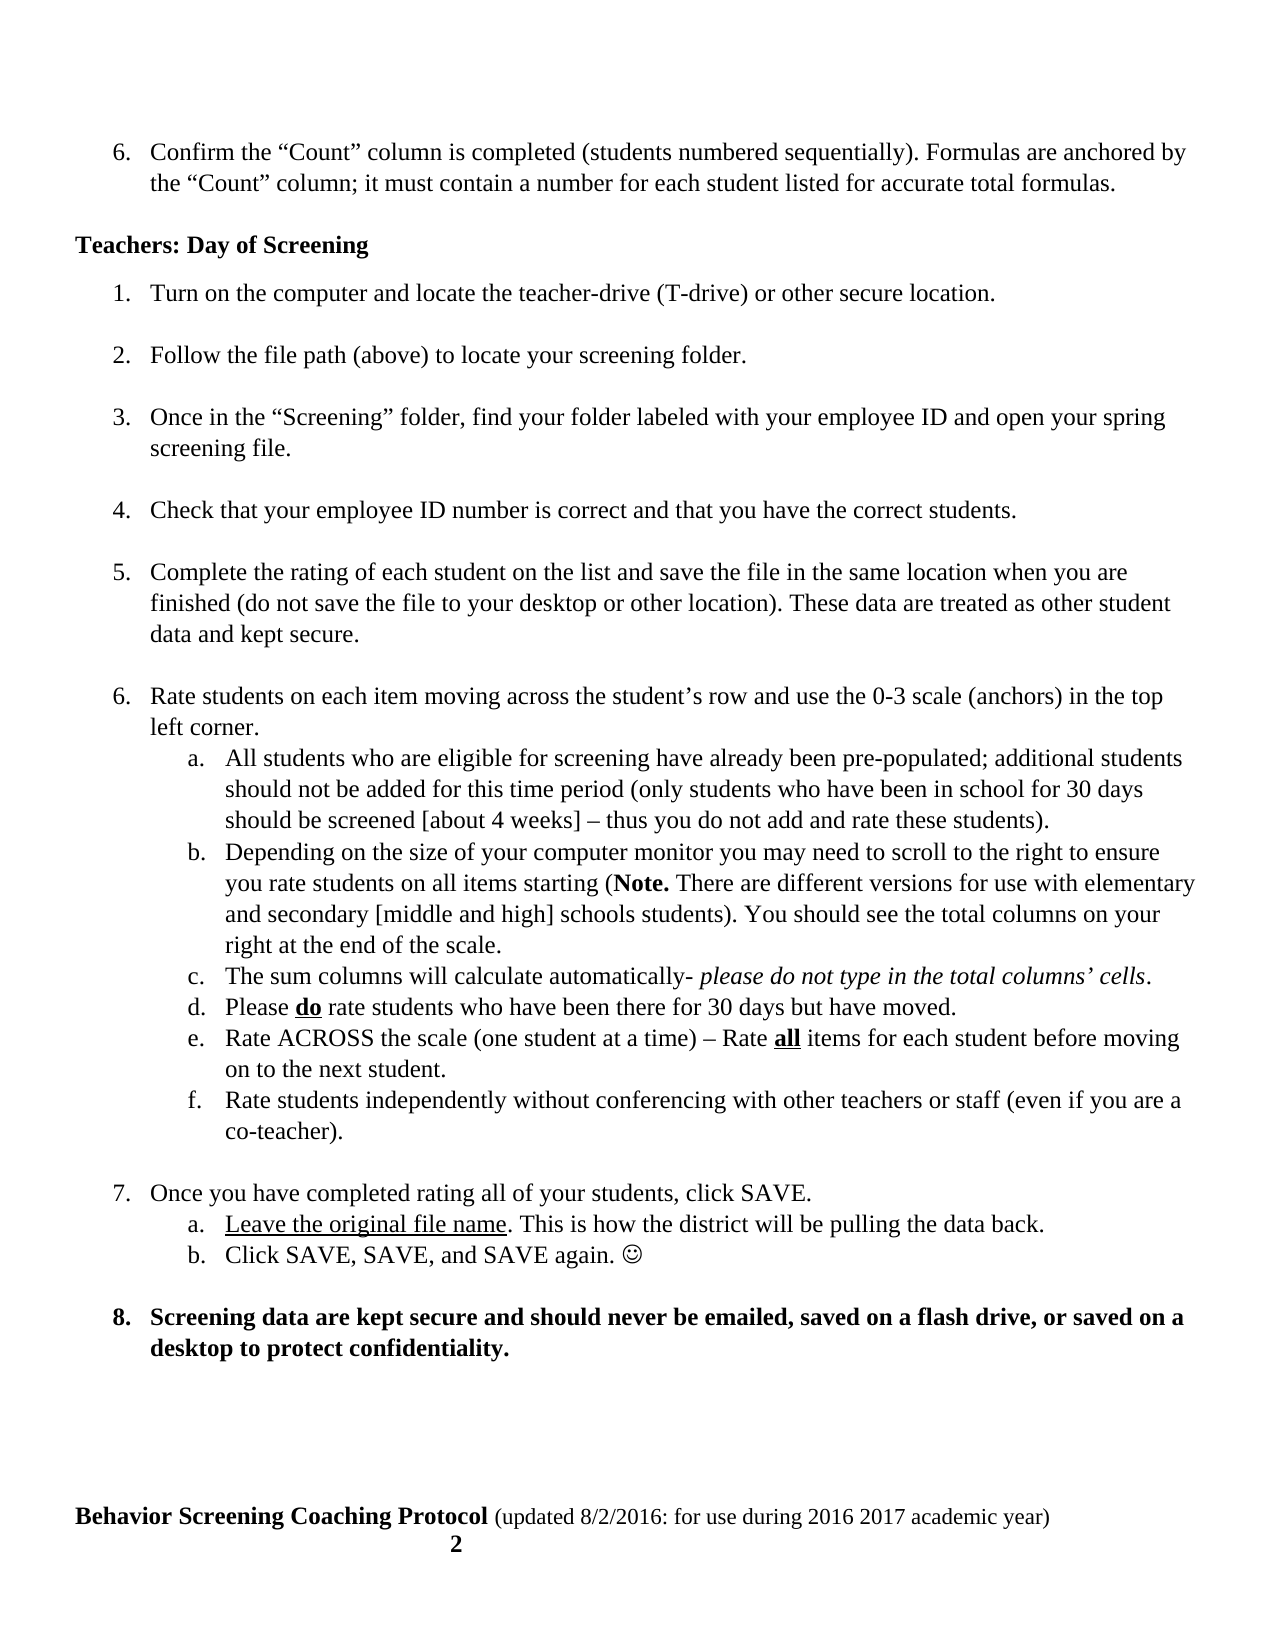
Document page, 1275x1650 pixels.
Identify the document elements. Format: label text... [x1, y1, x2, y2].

list Check that your employee ID number is correct and that you have the correct students. [112, 495, 1200, 524]
list Screening data are kept secure and should never be emailed, saved on a flash drive, or saved on a desktop to protect confidentiality. [112, 1302, 1200, 1362]
text Teachers: Day of Screening [75, 230, 1200, 259]
list Follow the file path (above) to locate your screening folder. [112, 340, 1200, 369]
list All students who are eligible for screening have already been pre-populated; additional students should not be added for this time period (only students who have been in school for 30 days should be screened [about 4 weeks] – thus you do not add and rate these students). [187, 743, 1200, 834]
list Leave the original file name. This is how the district will be pulling the data back. [187, 1209, 1200, 1238]
list Click SAVE, SAVE, and SAVE again. [187, 1240, 1200, 1269]
list Once in the “Screening” folder, find your folder labeled with your employee ID and open your spring screening file. [112, 402, 1200, 462]
list Rate ACROSS the scale (one student at a time) – Rate all items for each student before moving on to the next student. [187, 1023, 1200, 1083]
list Rate students on each item moving across the student’s row and use the 0-3 scale (anchors) in the top left corner. [112, 681, 1200, 741]
list Complete the rating of each student on the list and save the file in the same location when you are finished (do not save the file to your desktop or other location). These data are treated as other student data and kept secure. [112, 557, 1200, 648]
list Please do rate students who have been there for 30 days but have moved. [187, 992, 1200, 1021]
list Once you have completed rating all of your students, click SAVE. [112, 1178, 1200, 1207]
list Rate students independently without conferencing with other teachers or staff (even if you are a co-teacher). [187, 1085, 1200, 1145]
list The sum columns will calculate automatically- please do not type in the total columns’ cells. [187, 961, 1200, 989]
list Depending on the size of your computer monitor you may need to scroll to the right to ensure you rate students on all items starting (Note. There are different versions for use with elementary and secondary [middle and high] schools students). You should see the total columns on your right at the end of the scale. [187, 837, 1200, 958]
list Turn on the computer and locate the teacher-drive (T-drive) or other secure location. [112, 278, 1200, 307]
list Confirm the “Count” column is completed (students numbered sequentially). Formulas are anchored by the “Count” column; it must contain a number for each student listed for accurate total formulas. [112, 137, 1200, 197]
